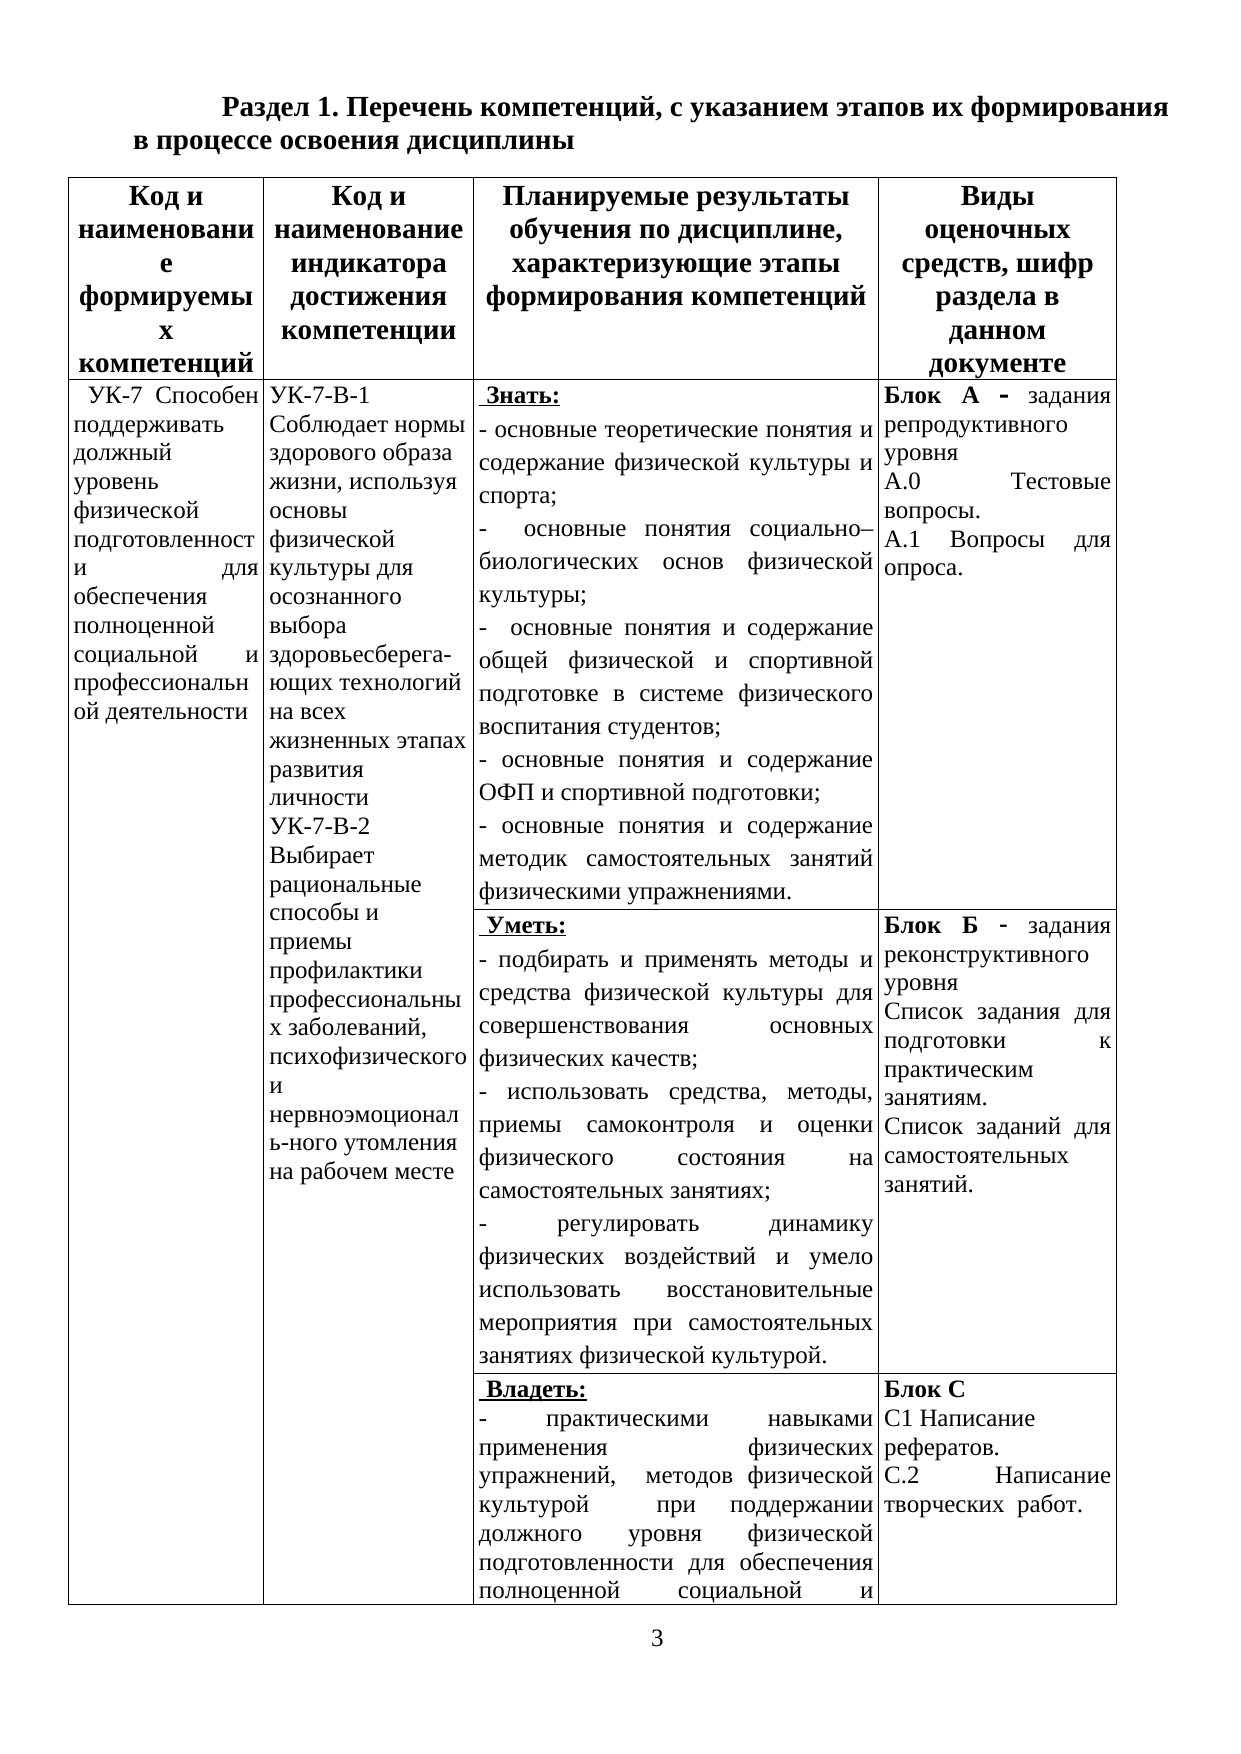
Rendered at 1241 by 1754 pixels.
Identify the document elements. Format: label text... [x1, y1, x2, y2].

table_cell Блок А задания репродуктивного уровня А.0 Тестовые вопросы. А.1 Вопросы для опроса. [879, 380, 1116, 909]
table_cell УК-7 Способен поддерживать должный уровень физической подготовленности для обеспечения полноценной социальной и профессиональной деятельности [69, 380, 263, 1604]
table_header Код и наименование формируемых компетенций [69, 178, 263, 379]
table_cell Знать: - основные теоретические понятия и содержание физической культуры и спорта; - основные понятия социально–биологических основ физической культуры; - основные понятия и содержание общей физической и спортивной подготовке в системе физического воспитания студентов; - основные понятия и содержание ОФП и спортивной подготовки; - основные понятия и содержание методик самостоятельных занятий физическими упражнениями. [474, 380, 878, 909]
table_cell УК-7-В-1 Соблюдает нормы здорового образа жизни, используя основы физической культуры для осознанного выбора здоровьесберега-ющих технологий на всех жизненных этапах развития личности УК-7-В-2 Выбирает рациональные способы и приемы профилактики профессиональных заболеваний, психофизического и нервноэмоциональ-ного утомления на рабочем месте [264, 380, 473, 1604]
table_header Код и наименование индикатора достижения компетенции [264, 178, 473, 379]
table_header Виды оценочных средств, шифр раздела в данном документе [879, 178, 1116, 379]
text Раздел 1. Перечень компетенций, с указанием этапов их формирования в процессе освоения дисциплины [133, 89, 1181, 156]
table_cell Уметь: - подбирать и применять методы и средства физической культуры для совершенствования основных физических качеств; - использовать средства, методы, приемы самоконтроля и оценки физического состояния на самостоятельных занятиях; - регулировать динамику физических воздействий и умело использовать восстановительные мероприятия при самостоятельных занятиях физической культурой. [474, 910, 878, 1373]
table_cell Блок С С1 Написание рефератов. С.2 Написание творческих работ. [879, 1374, 1116, 1604]
table_header Планируемые результаты обучения по дисциплине, характеризующие этапы формирования компетенций [474, 178, 878, 379]
table_cell Блок Б задания реконструктивного уровня Список задания для подготовки к практическим занятиям. Список заданий для самостоятельных занятий. [879, 910, 1116, 1373]
